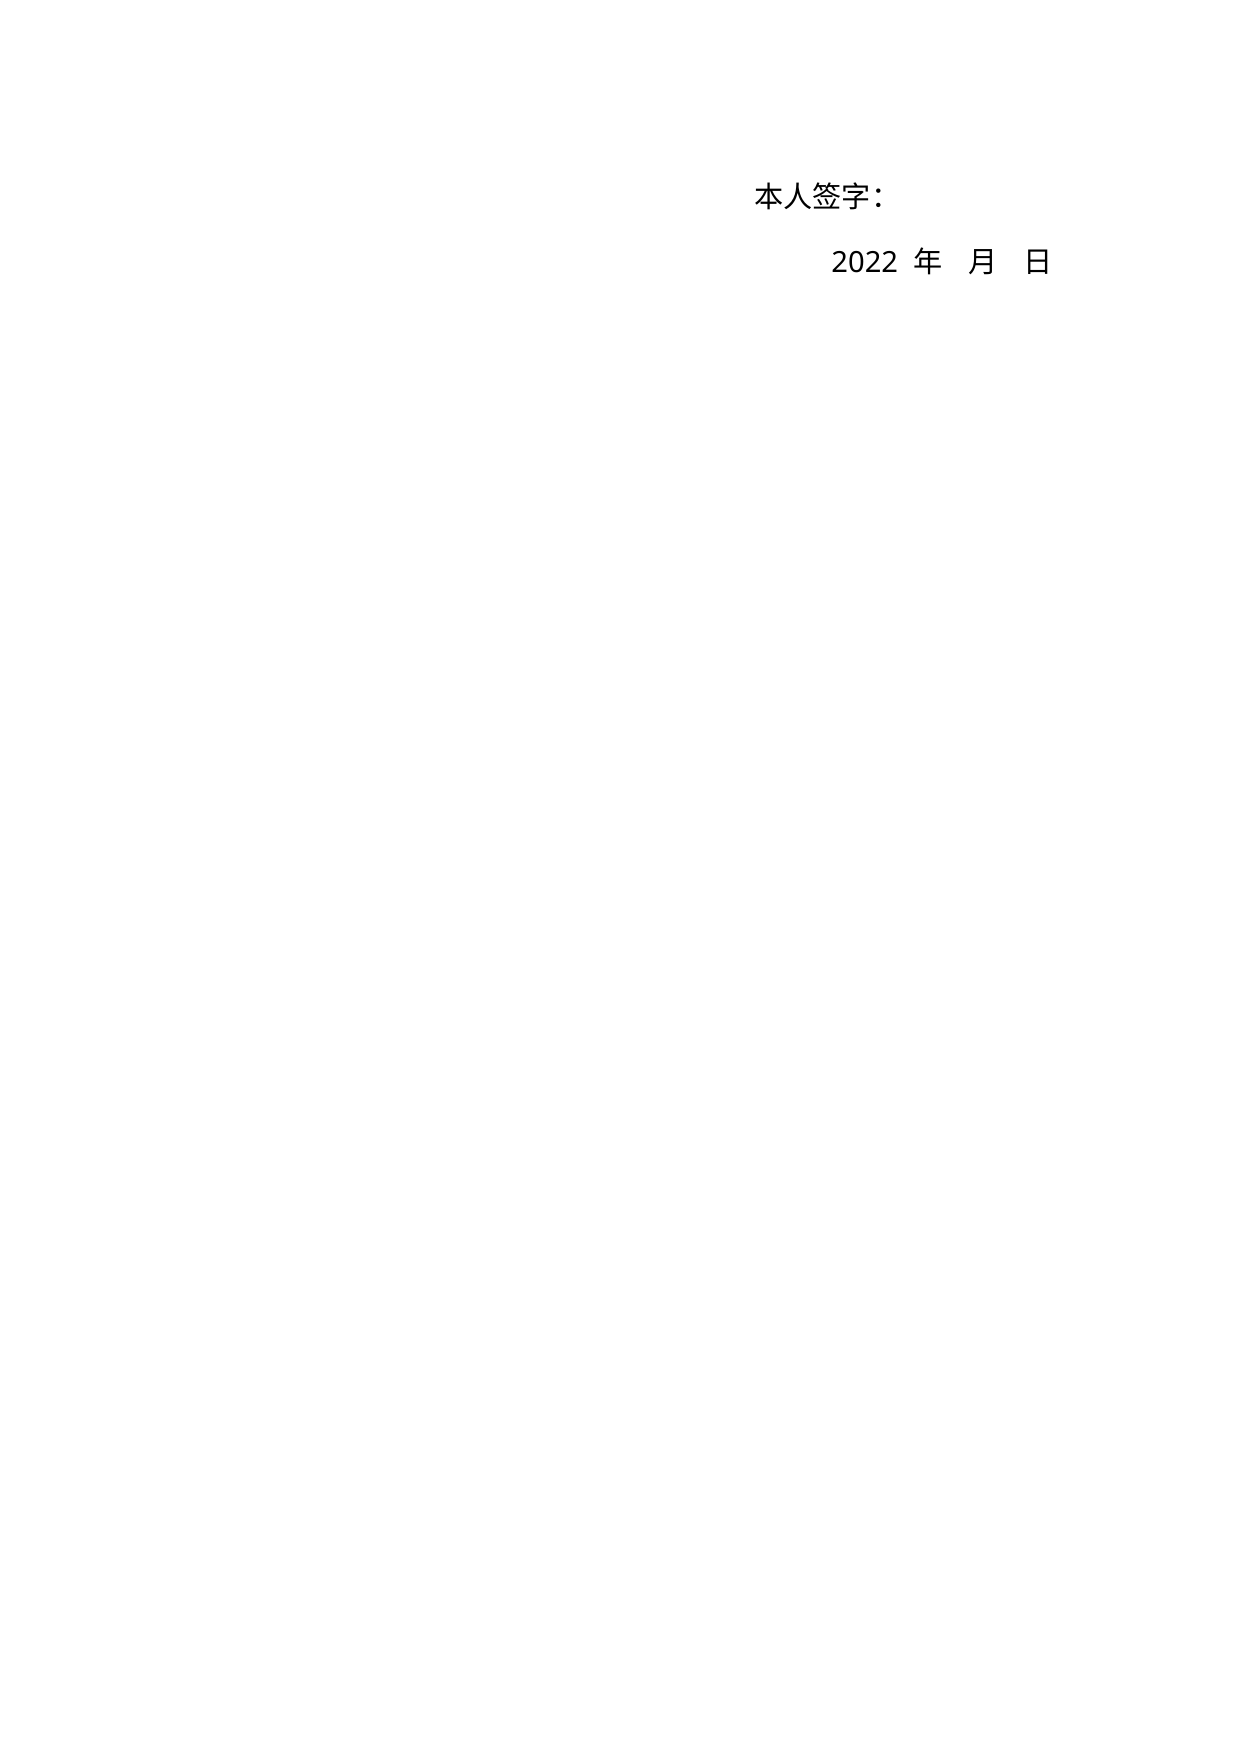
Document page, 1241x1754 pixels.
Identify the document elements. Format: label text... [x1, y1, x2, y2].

text 2022 年 月 日 [187, 227, 1053, 292]
text 本人签字： [187, 162, 1053, 227]
